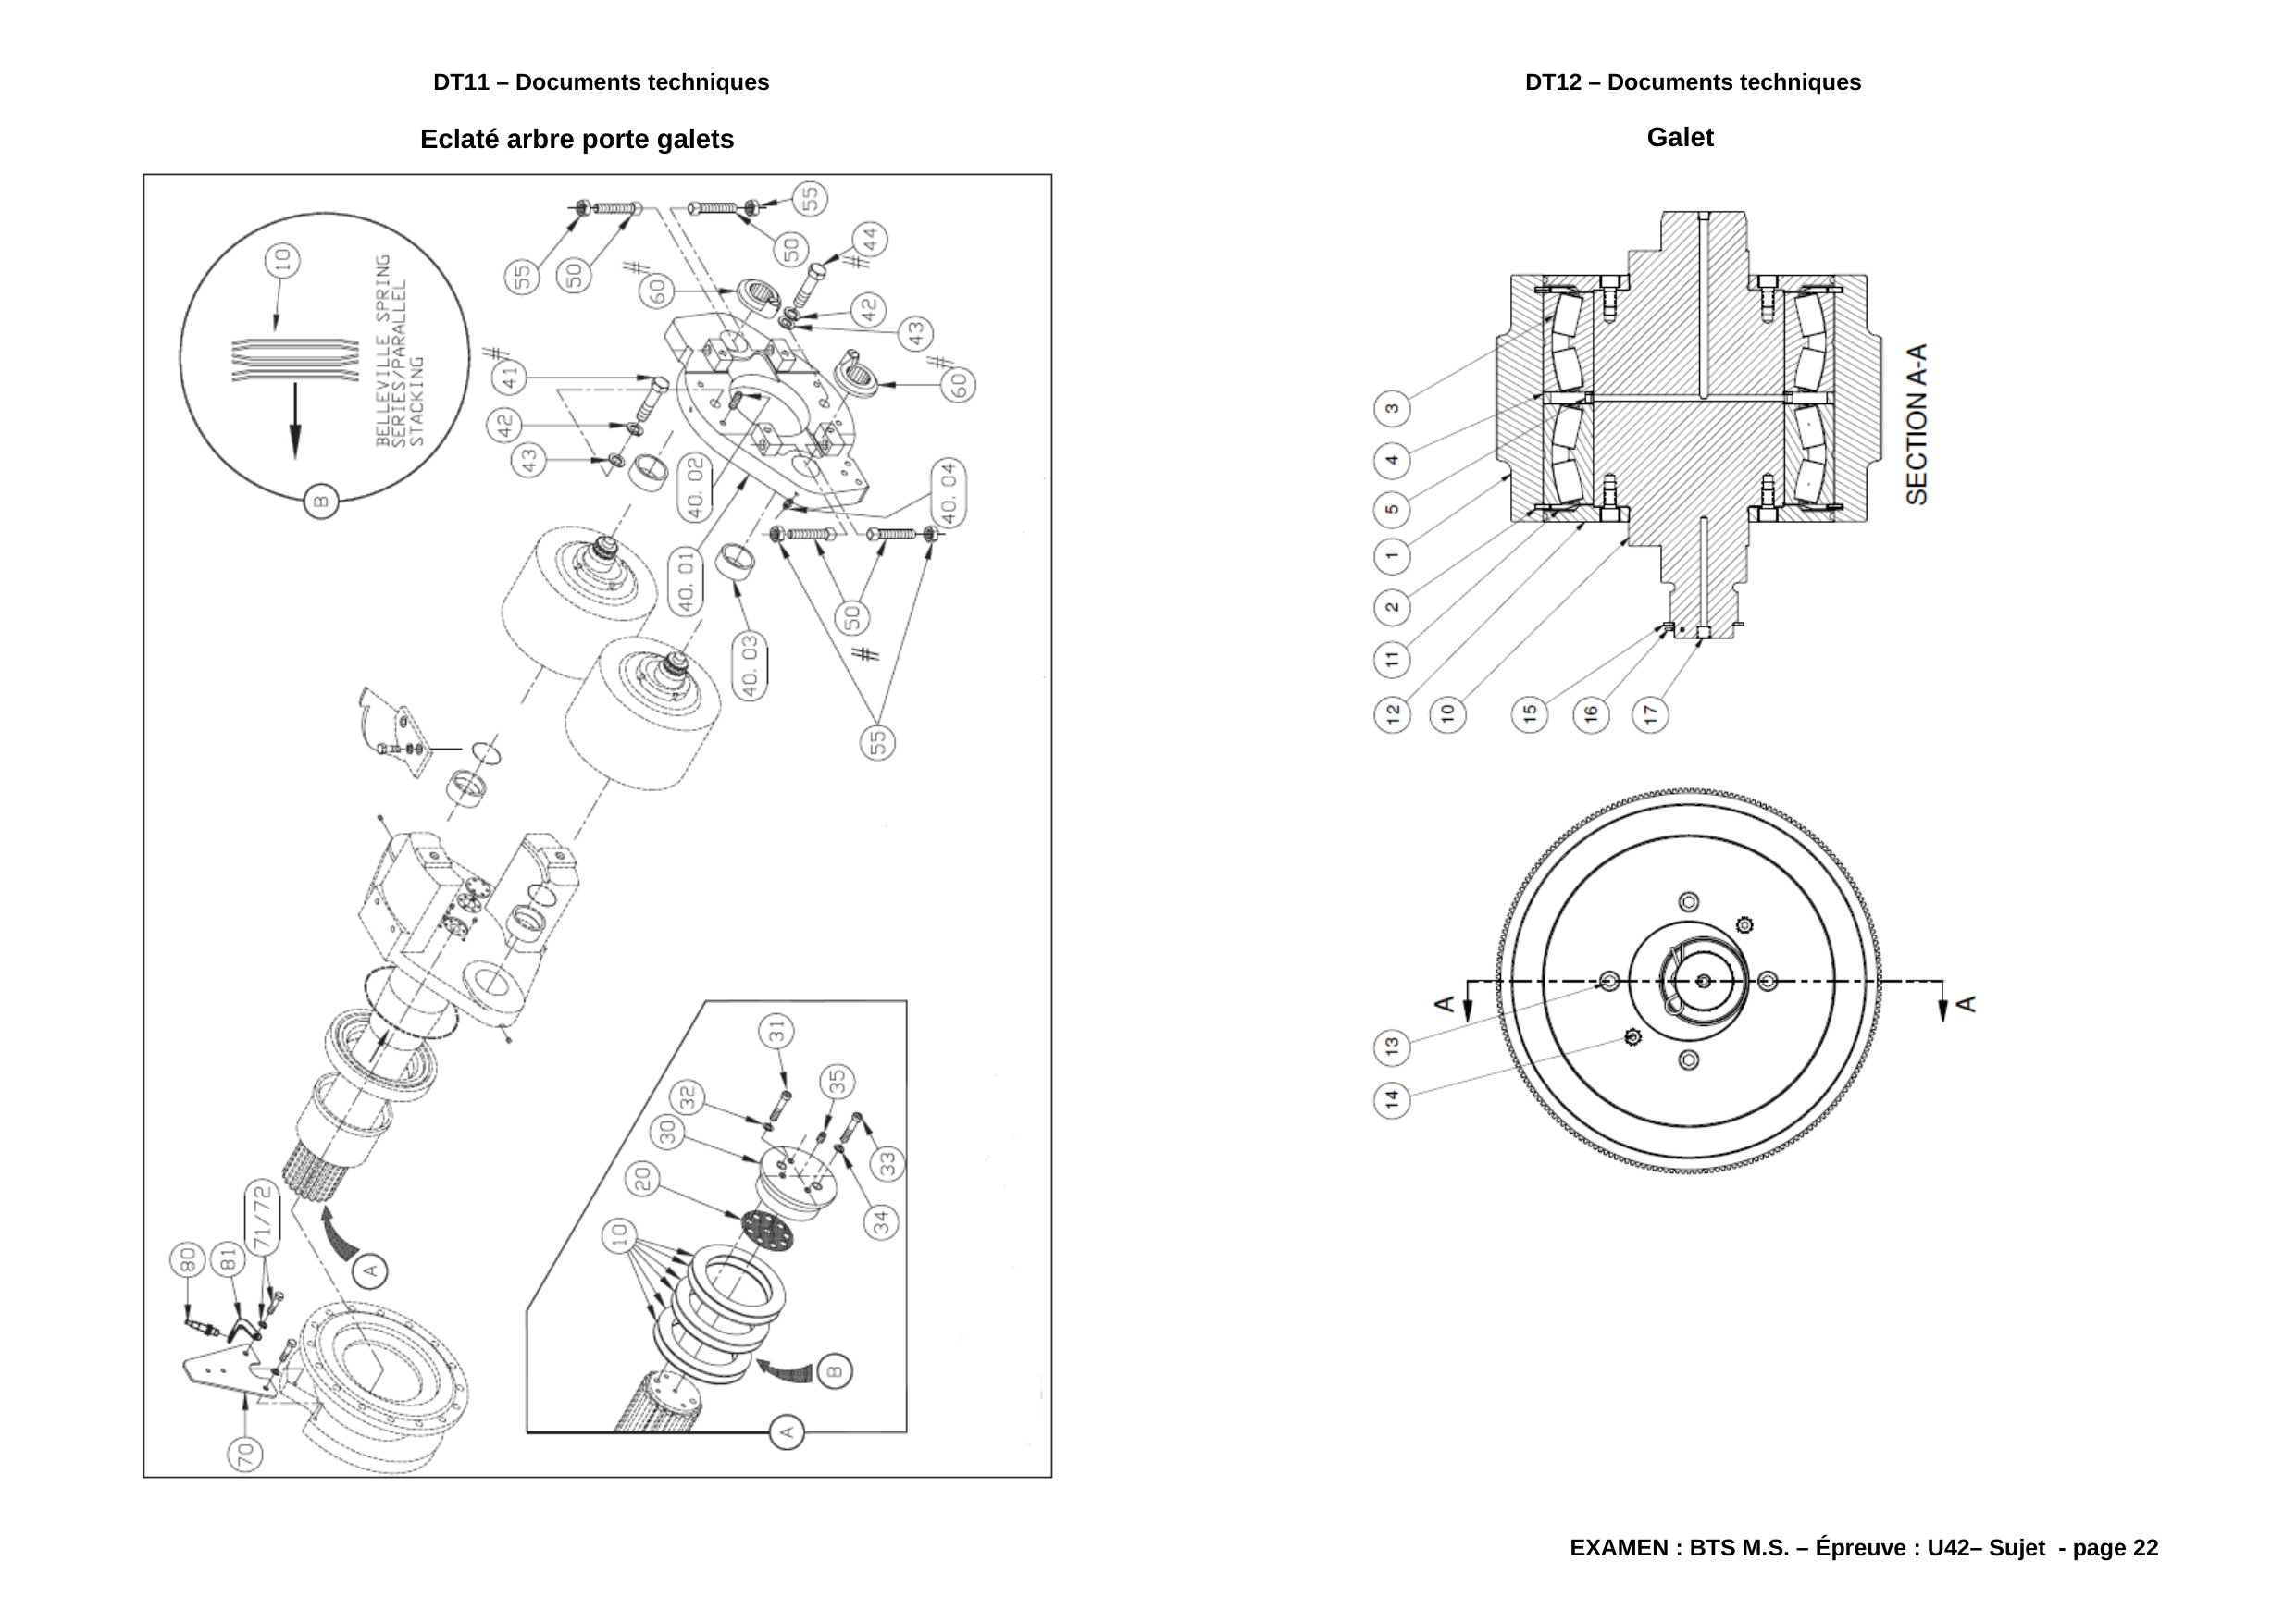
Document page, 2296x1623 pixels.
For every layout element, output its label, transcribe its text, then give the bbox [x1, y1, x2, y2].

picture [1338, 198, 2023, 1191]
picture [136, 167, 1061, 1484]
text Galet [1202, 121, 2159, 153]
